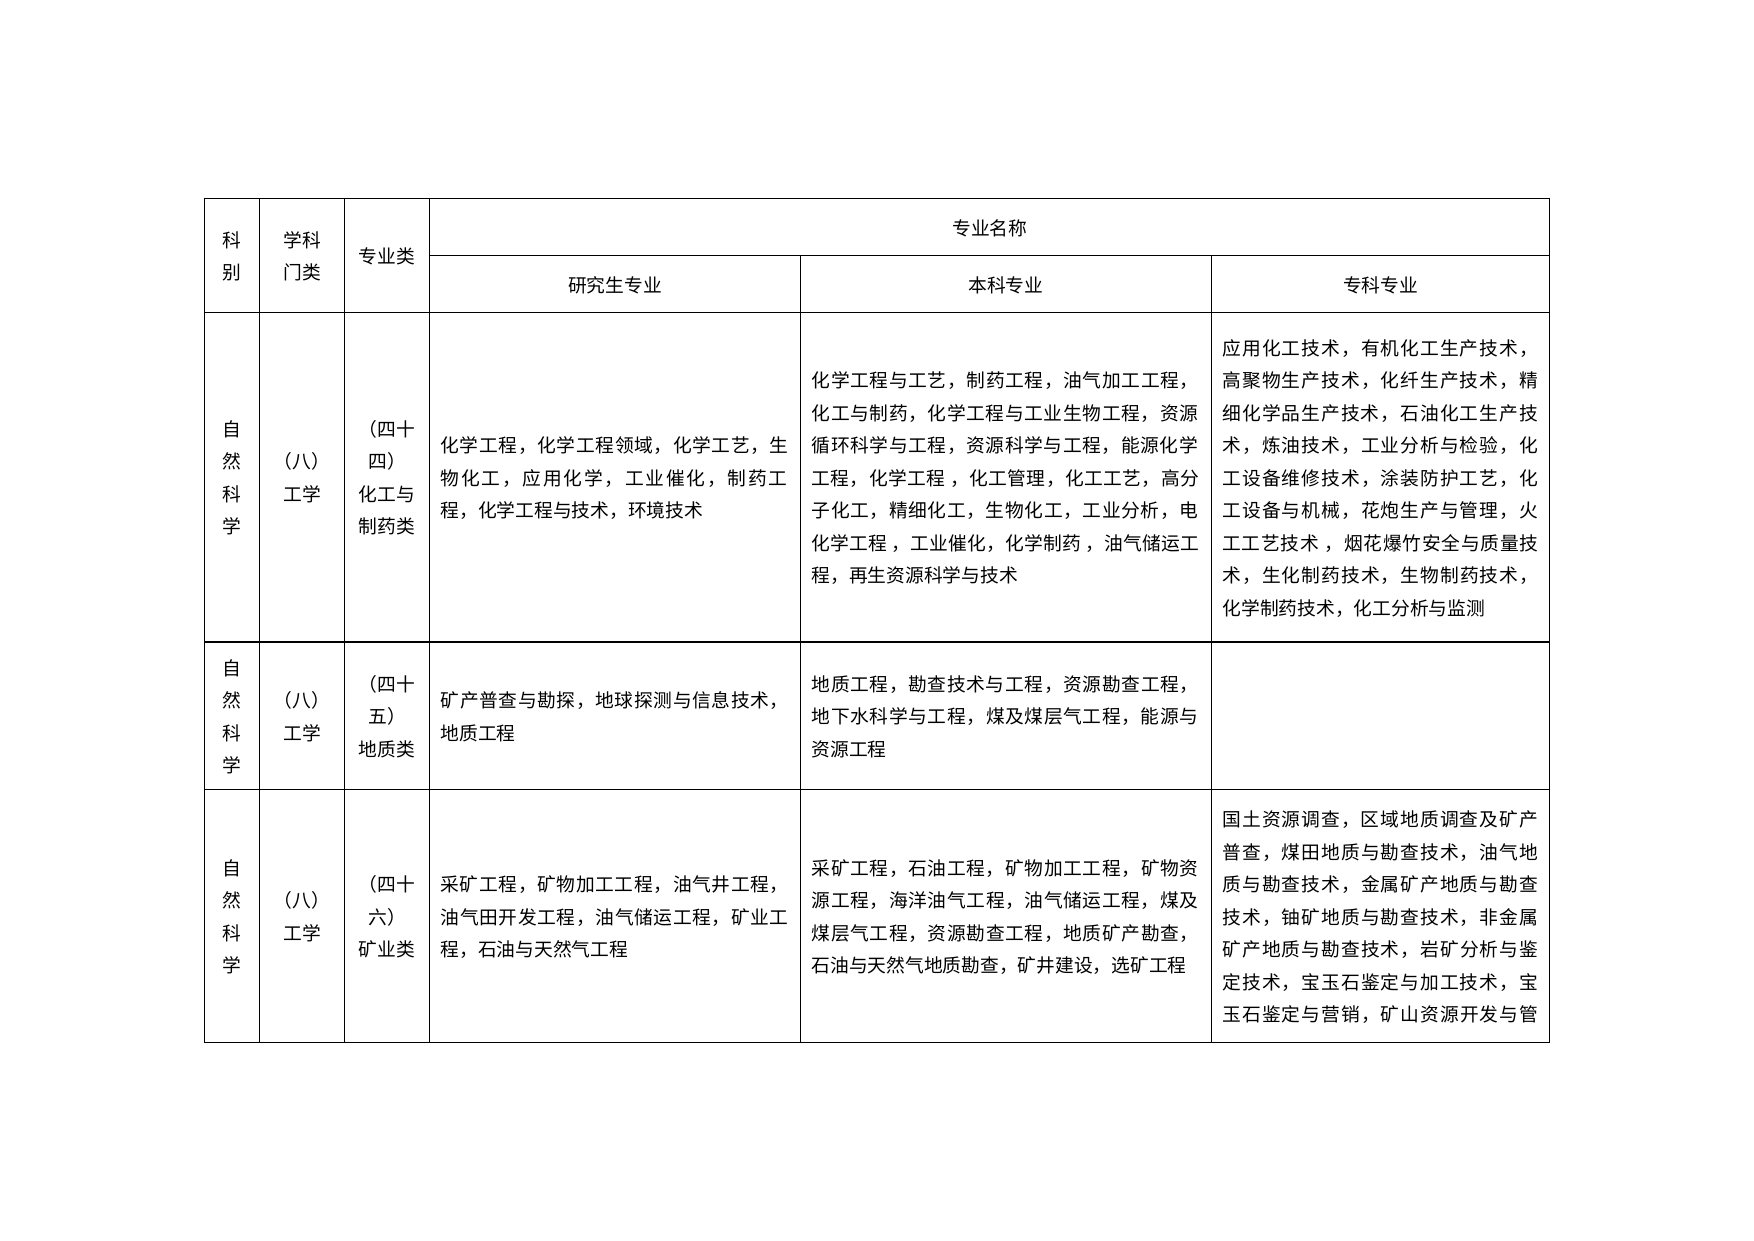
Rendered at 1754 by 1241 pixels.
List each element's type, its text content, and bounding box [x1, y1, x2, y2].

table_cell 地质工程，勘查技术与工程，资源勘查工程，地下水科学与工程，煤及煤层气工程，能源与资源工程 [801, 643, 1211, 789]
table_cell 专科专业 [1212, 256, 1549, 312]
table_cell （八） 工学 [260, 313, 344, 641]
table_cell 本科专业 [801, 256, 1211, 312]
table_cell 研究生专业 [430, 256, 800, 312]
table_cell 自然科学 [205, 643, 259, 789]
table_header 科别 [205, 199, 259, 312]
table_cell （四十五） 地质类 [345, 643, 429, 789]
table_cell 应用化工技术，有机化工生产技术，高聚物生产技术，化纤生产技术，精细化学品生产技术，石油化工生产技术，炼油技术，工业分析与检验，化工设备维修技术，涂装防护工艺，化工设备与机械，花炮生产与管理，火工工艺技术 ，烟花爆竹安全与质量技术，生化制药技术，生物制药技术，化学制药技术，化工分析与监测 [1212, 313, 1549, 641]
table_cell 化学工程，化学工程领域，化学工艺，生物化工，应用化学，工业催化，制药工程，化学工程与技术，环境技术 [430, 313, 800, 641]
table_cell 自然科学 [205, 313, 259, 641]
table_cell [430, 790, 800, 1042]
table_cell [1212, 790, 1549, 1042]
table_header 专业名称 [430, 199, 1549, 255]
table_cell [1212, 643, 1549, 789]
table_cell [801, 790, 1211, 1042]
table_cell 化学工程与工艺，制药工程，油气加工工程，化工与制药，化学工程与工业生物工程，资源循环科学与工程，资源科学与工程，能源化学工程，化学工程 ，化工管理，化工工艺，高分子化工，精细化工，生物化工，工业分析，电化学工程 ，工业催化，化学制药 ，油气储运工程，再生资源科学与技术 [801, 313, 1211, 641]
table_header 学科 门类 [260, 199, 344, 312]
table_header 专业类 [345, 199, 429, 312]
table_cell （四十四） 化工与 制药类 [345, 313, 429, 641]
table_cell 矿产普查与勘探，地球探测与信息技术，地质工程 [430, 643, 800, 789]
table_cell （四十六） 矿业类 [345, 790, 429, 1042]
table_cell （八） 工学 [260, 790, 344, 1042]
table_cell （八） 工学 [260, 643, 344, 789]
table_cell 自然科学 [205, 790, 259, 1042]
